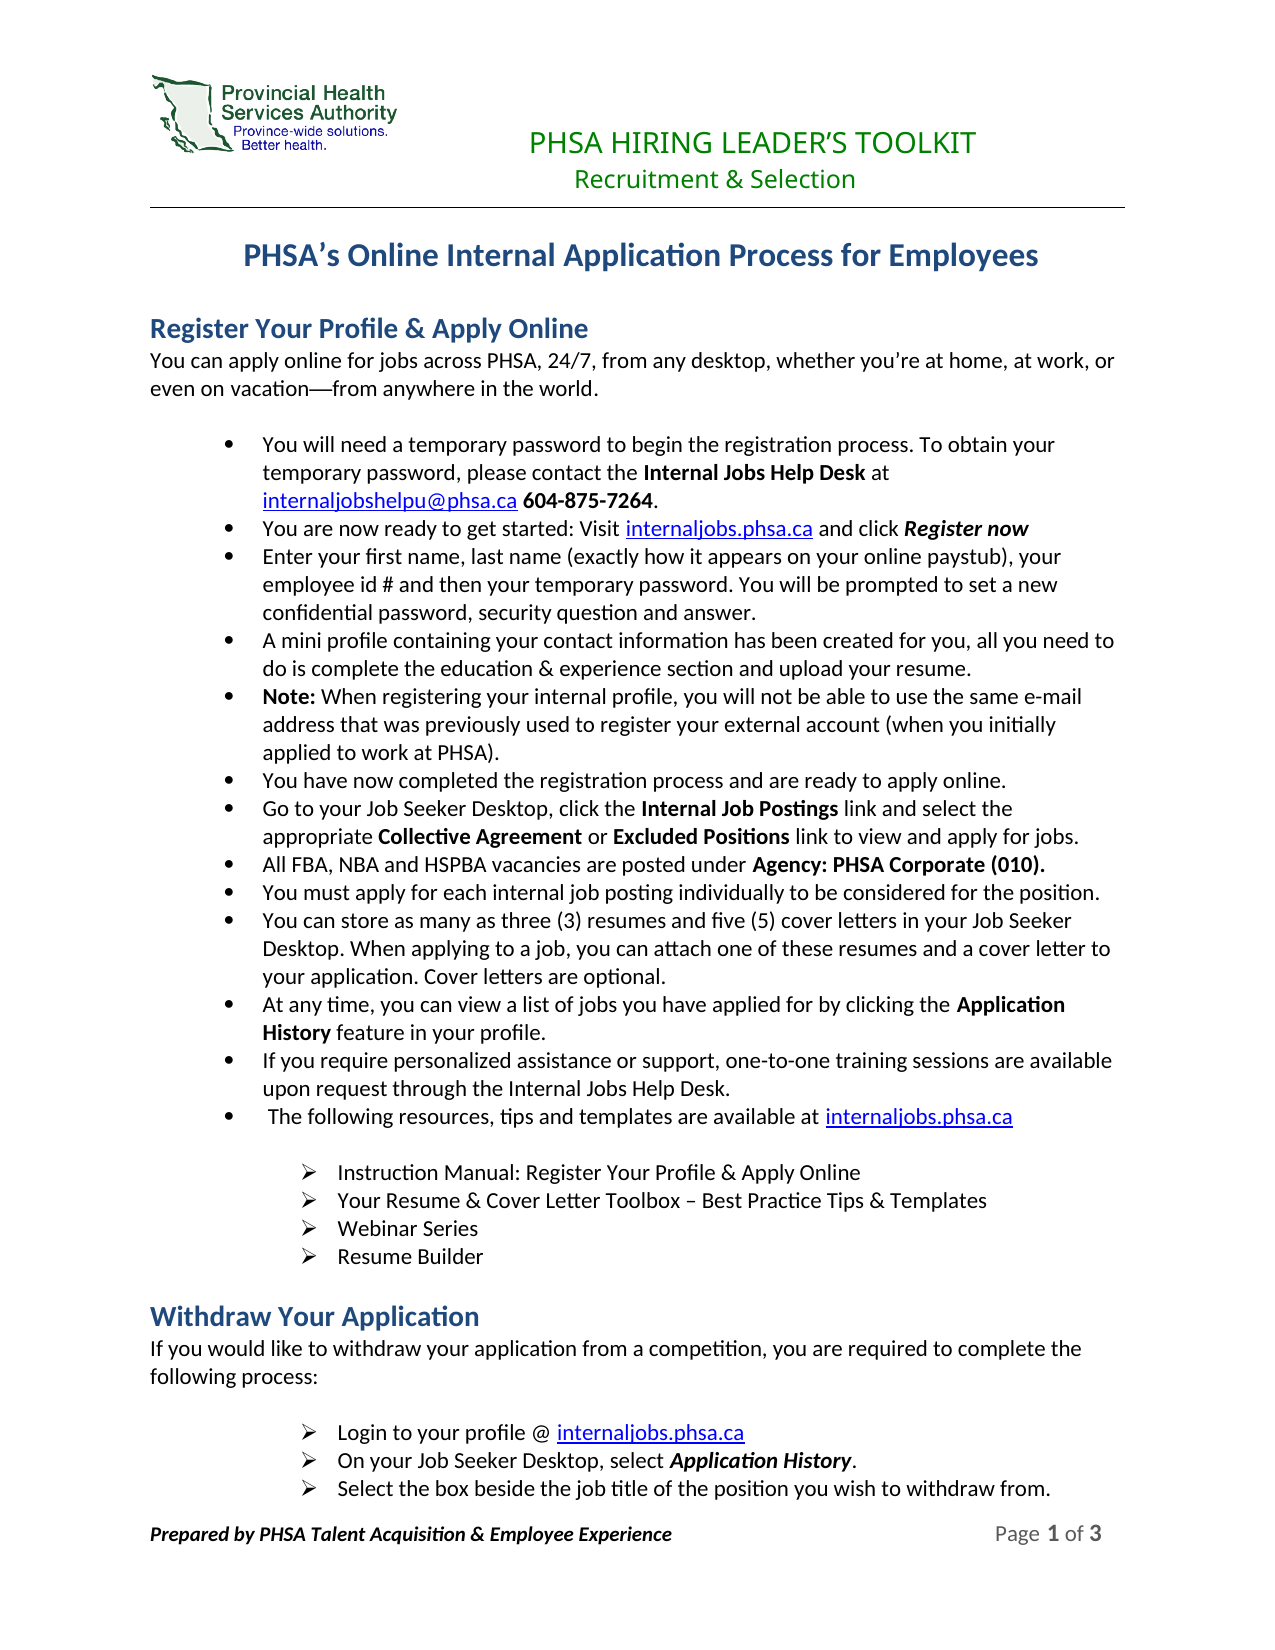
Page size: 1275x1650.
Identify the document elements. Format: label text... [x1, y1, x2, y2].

text You can apply online for jobs across PHSA, 24/7, from any desktop, whether you’re at home, at work, or even on vacation—from anywhere in the world. [150, 346, 1125, 402]
list Enter your first name, last name (exactly how it appears on your online paystub), your employee id # and then your temporary password. You will be prompted to set a new confidential password, security question and answer. [225, 542, 1125, 626]
list Resume Builder [300, 1242, 1125, 1270]
list A mini profile containing your contact information has been created for you, all you need to do is complete the education & experience section and upload your resume. [225, 626, 1125, 682]
text PHSA’s Online Internal Application Process for Employees [150, 234, 1125, 274]
list Your Resume & Cover Letter Toolbox – Best Practice Tips & Templates [300, 1186, 1125, 1214]
list Note: When registering your internal profile, you will not be able to use the same e-mail address that was previously used to register your external account (when you initially applied to work at PHSA). [225, 682, 1125, 766]
list Instruction Manual: Register Your Profile & Apply Online [300, 1158, 1125, 1186]
list You must apply for each internal job posting individually to be considered for the position. [225, 878, 1125, 906]
list Webinar Series [300, 1214, 1125, 1242]
list Go to your Job Seeker Desktop, click the Internal Job Postings link and select the appropriate Collective Agreement or Excluded Positions link to view and apply for jobs. [225, 794, 1125, 850]
list Login to your profile @ internaljobs.phsa.ca [300, 1418, 1125, 1446]
list At any time, you can view a list of jobs you have applied for by clicking the Application History feature in your profile. [225, 990, 1125, 1046]
list Select the box beside the job title of the position you wish to withdraw from. [300, 1474, 1125, 1502]
list You are now ready to get started: Visit internaljobs.phsa.ca and click Register now [225, 514, 1125, 542]
text If you would like to withdraw your application from a competition, you are required to complete the following process: [150, 1334, 1125, 1418]
text Withdraw Your Application [150, 1298, 1125, 1334]
list You will need a temporary password to begin the registration process. To obtain your temporary password, please contact the Internal Jobs Help Desk at internaljobshelpu@phsa.ca 604-875-7264. [225, 430, 1125, 514]
list The following resources, tips and templates are available at internaljobs.phsa.ca [225, 1102, 1125, 1158]
text Register Your Profile & Apply Online [150, 310, 1125, 346]
picture [150, 73, 399, 154]
list You have now completed the registration process and are ready to apply online. [225, 766, 1125, 794]
list All FBA, NBA and HSPBA vacancies are posted under Agency: PHSA Corporate (010). [225, 850, 1125, 878]
list You can store as many as three (3) resumes and five (5) cover letters in your Job Seeker Desktop. When applying to a job, you can attach one of these resumes and a cover letter to your application. Cover letters are optional. [225, 906, 1125, 990]
list If you require personalized assistance or support, one-to-one training sessions are available upon request through the Internal Jobs Help Desk. [225, 1046, 1125, 1102]
list On your Job Seeker Desktop, select Application History. [300, 1446, 1125, 1474]
